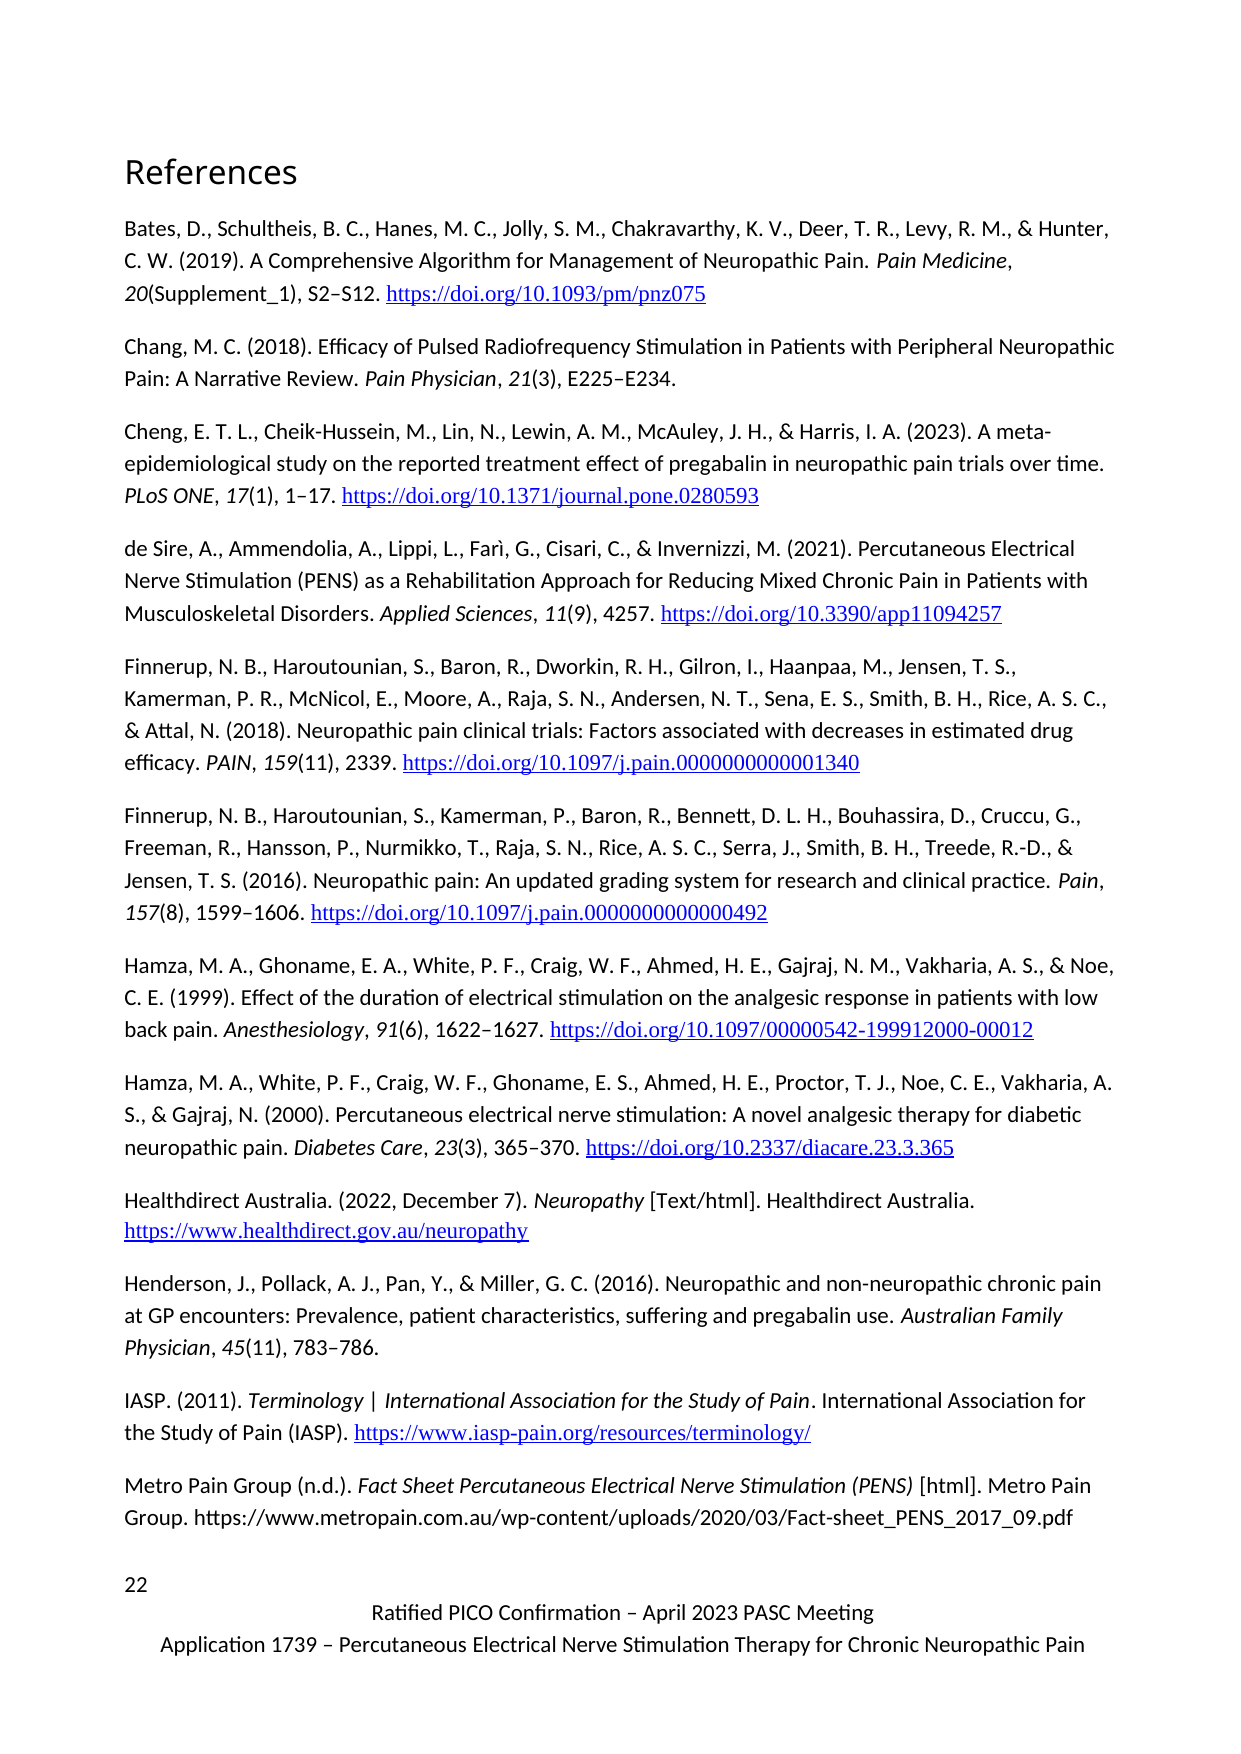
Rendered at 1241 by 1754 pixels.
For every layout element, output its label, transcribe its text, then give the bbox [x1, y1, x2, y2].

text Henderson, J., Pollack, A. J., Pan, Y., & Miller, G. C. (2016). Neuropathic and non-neuropathic chronic pain at GP encounters: Prevalence, patient characteristics, suffering and pregabalin use. Australian Family Physician, 45(11), 783–786. [124, 1269, 1122, 1361]
text Chang, M. C. (2018). Efficacy of Pulsed Radiofrequency Stimulation in Patients with Peripheral Neuropathic Pain: A Narrative Review. Pain Physician, 21(3), E225–E234. [124, 332, 1122, 392]
text Healthdirect Australia. (2022, December 7). Neuropathy [Text/html]. Healthdirect Australia. https://www.healthdirect.gov.au/neuropathy [124, 1186, 1122, 1244]
text Bates, D., Schultheis, B. C., Hanes, M. C., Jolly, S. M., Chakravarthy, K. V., Deer, T. R., Levy, R. M., & Hunter, C. W. (2019). A Comprehensive Algorithm for Management of Neuropathic Pain. Pain Medicine, 20(Supplement_1), S2–S12. https://doi.org/10.1093/pm/pnz075 [124, 214, 1122, 307]
text Cheng, E. T. L., Cheik-Hussein, M., Lin, N., Lewin, A. M., McAuley, J. H., & Harris, I. A. (2023). A meta-epidemiological study on the reported treatment effect of pregabalin in neuropathic pain trials over time. PLoS ONE, 17(1), 1–17. https://doi.org/10.1371/journal.pone.0280593 [124, 417, 1122, 509]
text Hamza, M. A., Ghoname, E. A., White, P. F., Craig, W. F., Ahmed, H. E., Gajraj, N. M., Vakharia, A. S., & Noe, C. E. (1999). Effect of the duration of electrical stimulation on the analgesic response in patients with low back pain. Anesthesiology, 91(6), 1622–1627. https://doi.org/10.1097/00000542-199912000-00012 [124, 951, 1122, 1043]
text de Sire, A., Ammendolia, A., Lippi, L., Farì, G., Cisari, C., & Invernizzi, M. (2021). Percutaneous Electrical Nerve Stimulation (PENS) as a Rehabilitation Approach for Reducing Mixed Chronic Pain in Patients with Musculoskeletal Disorders. Applied Sciences, 11(9), 4257. https://doi.org/10.3390/app11094257 [124, 534, 1122, 627]
text IASP. (2011). Terminology | International Association for the Study of Pain. International Association for the Study of Pain (IASP). https://www.iasp-pain.org/resources/terminology/ [124, 1386, 1122, 1446]
text Hamza, M. A., White, P. F., Craig, W. F., Ghoname, E. S., Ahmed, H. E., Proctor, T. J., Noe, C. E., Vakharia, A. S., & Gajraj, N. (2000). Percutaneous electrical nerve stimulation: A novel analgesic therapy for diabetic neuropathic pain. Diabetes Care, 23(3), 365–370. https://doi.org/10.2337/diacare.23.3.365 [124, 1068, 1122, 1161]
text Finnerup, N. B., Haroutounian, S., Kamerman, P., Baron, R., Bennett, D. L. H., Bouhassira, D., Cruccu, G., Freeman, R., Hansson, P., Nurmikko, T., Raja, S. N., Rice, A. S. C., Serra, J., Smith, B. H., Treede, R.-D., & Jensen, T. S. (2016). Neuropathic pain: An updated grading system for research and clinical practice. Pain, 157(8), 1599–1606. https://doi.org/10.1097/j.pain.0000000000000492 [124, 801, 1122, 926]
text References [124, 149, 1122, 194]
text Finnerup, N. B., Haroutounian, S., Baron, R., Dworkin, R. H., Gilron, I., Haanpaa, M., Jensen, T. S., Kamerman, P. R., McNicol, E., Moore, A., Raja, S. N., Andersen, N. T., Sena, E. S., Smith, B. H., Rice, A. S. C., & Attal, N. (2018). Neuropathic pain clinical trials: Factors associated with decreases in estimated drug efficacy. PAIN, 159(11), 2339. https://doi.org/10.1097/j.pain.0000000000001340 [124, 652, 1122, 776]
text Metro Pain Group (n.d.). Fact Sheet Percutaneous Electrical Nerve Stimulation (PENS) [html]. Metro Pain Group. https://www.metropain.com.au/wp-content/uploads/2020/03/Fact-sheet_PENS_2017_09.pdf [124, 1471, 1122, 1531]
